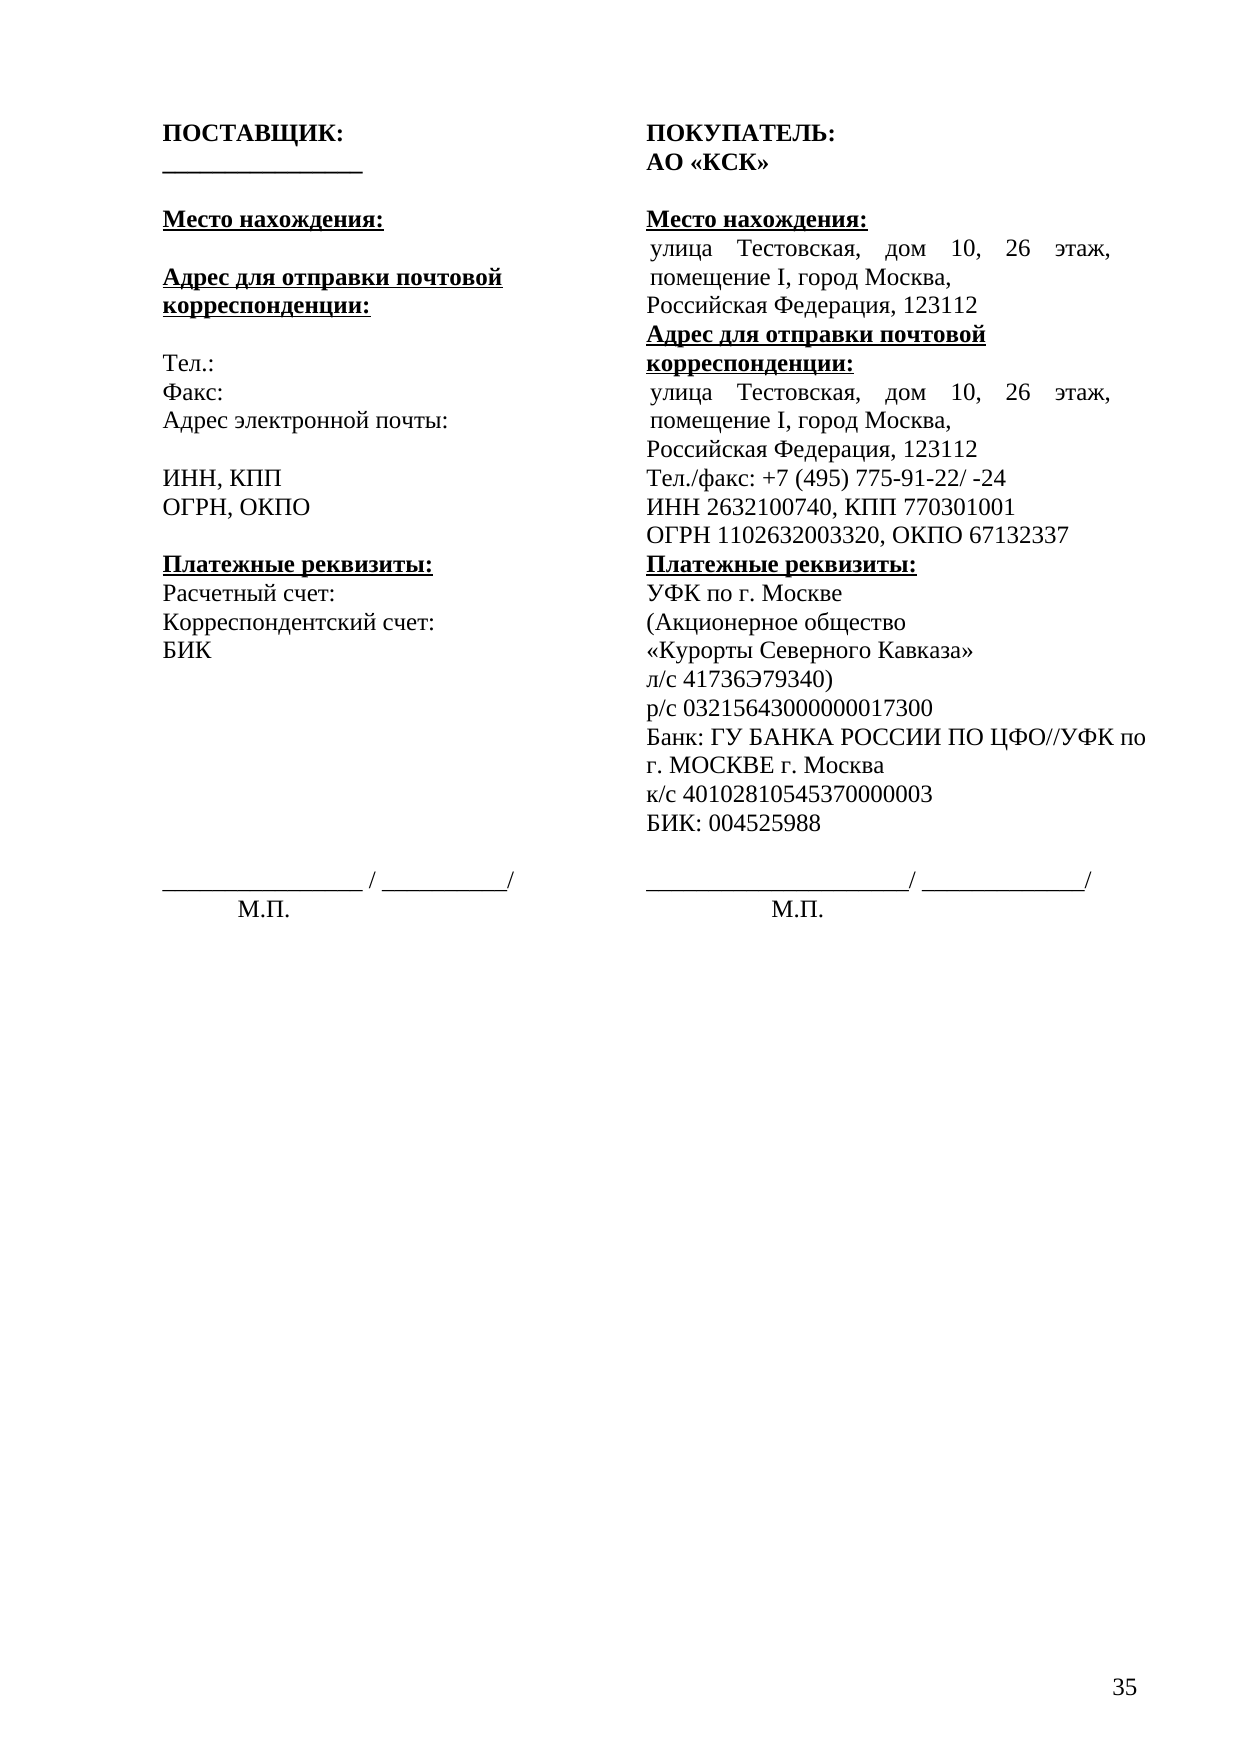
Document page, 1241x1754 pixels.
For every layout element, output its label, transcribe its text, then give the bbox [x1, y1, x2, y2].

table_header ПОСТАВЩИК: ________________ Место нахождения: Адрес для отправки почтовой корреспонденции: Тел.: Факс: Адрес электронной почты: ИНН, КПП ОГРН, ОКПО Платежные реквизиты: Расчетный счет: Корреспондентский счет: БИК ________________ / __________/ М.П. [136, 118, 620, 923]
table_header ПОКУПАТЕЛЬ: АО «КСК» Место нахождения: улица Тестовская, дом 10, 26 этаж, помещение I, город Москва, Российская Федерация, 123112 Адрес для отправки почтовой корреспонденции: улица Тестовская, дом 10, 26 этаж, помещение I, город Москва, Российская Федерация, 123112 Тел./факс: +7 (495) 775-91-22/ -24 ИНН 2632100740, КПП 770301001 ОГРН 1102632003320, ОКПО 67132337 Платежные реквизиты: УФК по г. Москве (Акционерное общество «Курорты Северного Кавказа» л/с 41736Э79340) р/с 03215643000000017300 Банк: ГУ БАНКА РОССИИ ПО ЦФО//УФК по г. МОСКВЕ г. Москва к/с 40102810545370000003 БИК: 004525988 _____________________/ _____________/ М.П. [620, 118, 1122, 923]
